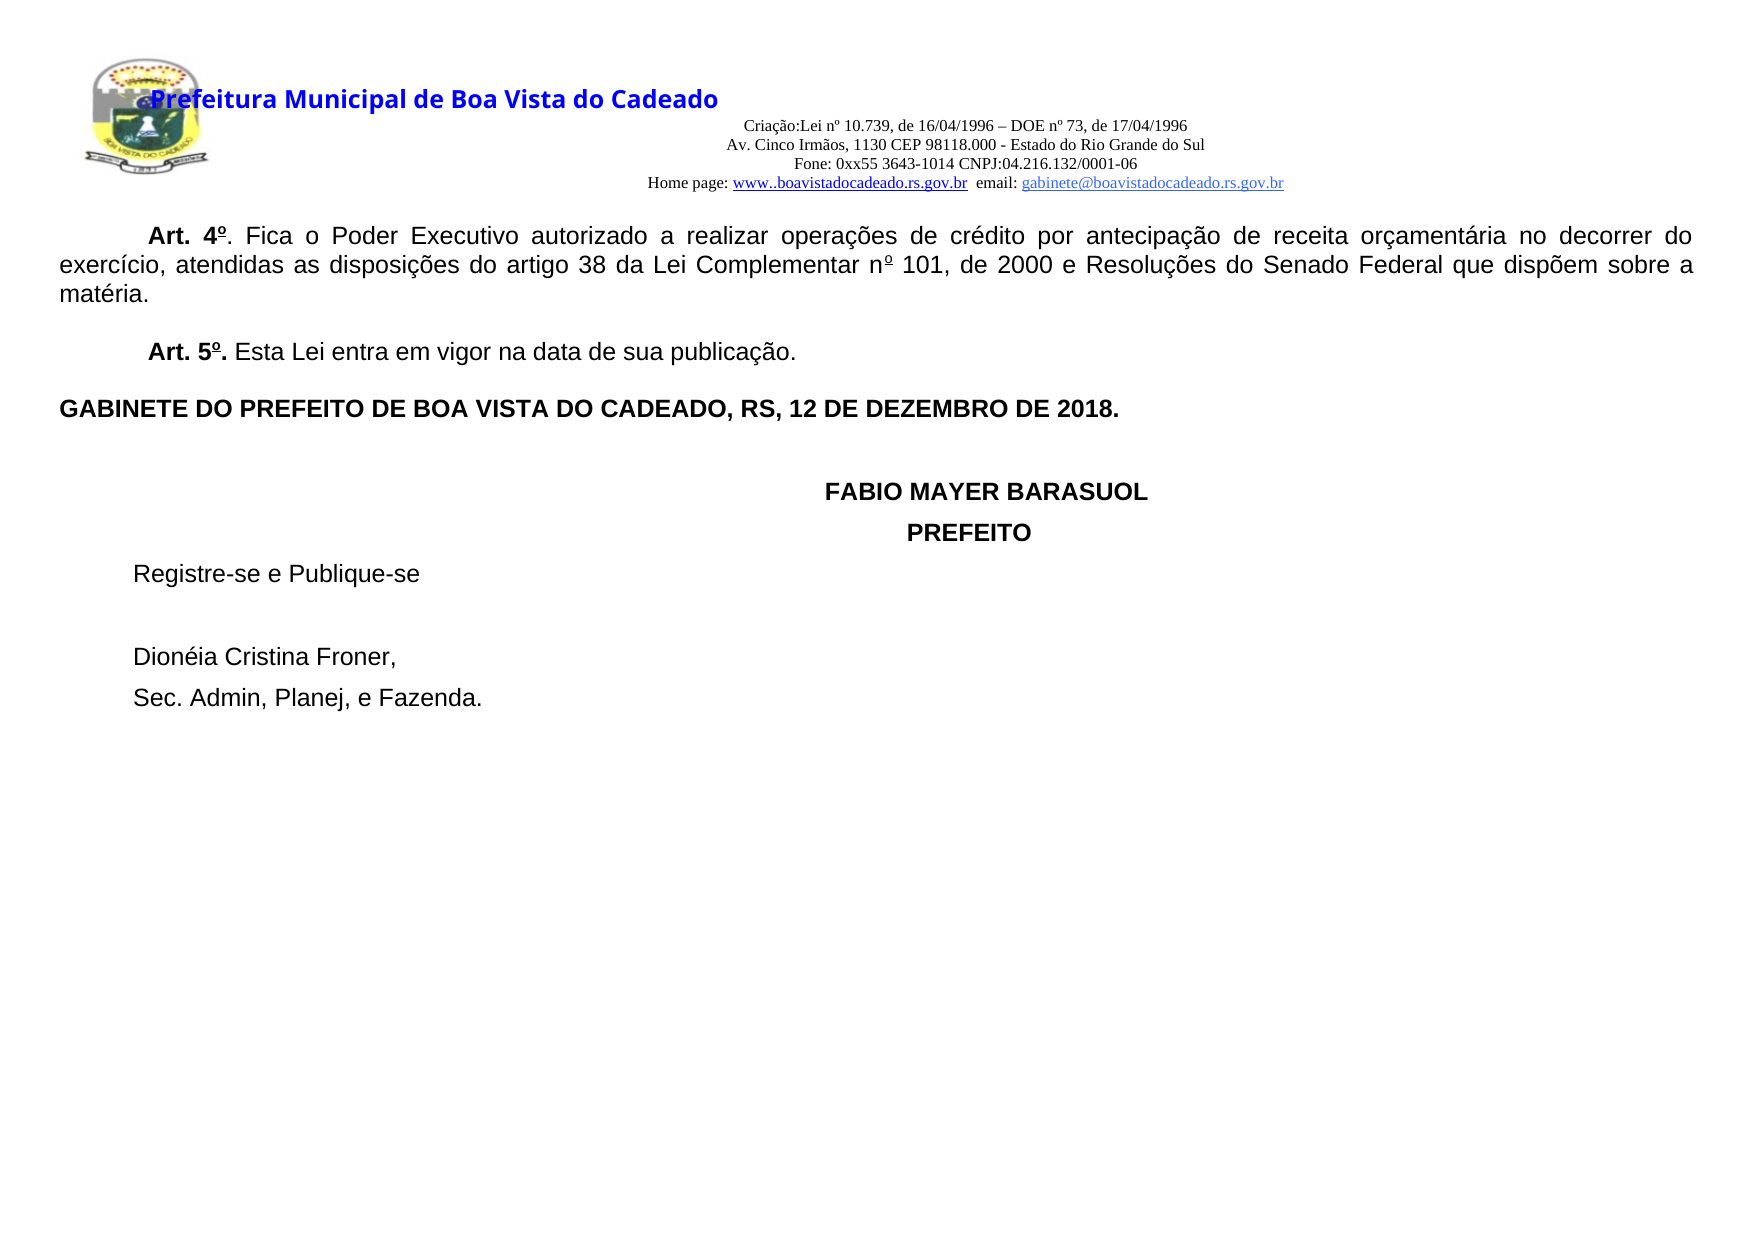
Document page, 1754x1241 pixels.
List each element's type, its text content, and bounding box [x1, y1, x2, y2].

text Sec. Admin, Planej, e Fazenda. [59, 683, 1695, 712]
text GABINETE DO PREFEITO DE BOA VISTA DO CADEADO, RS, 12 DE DEZEMBRO DE 2018. [59, 394, 1695, 423]
text Art. 4o. Fica o Poder Executivo autorizado a realizar operações de crédito por antecipação de receita orçamentária no decorrer do exercício, atendidas as disposições do artigo 38 da Lei Complementar no 101, de 2000 e Resoluções do Senado Federal que dispõem sobre a matéria. [59, 221, 1695, 307]
text PREFEITO [59, 518, 1695, 547]
text FABIO MAYER BARASUOL [59, 477, 1695, 506]
picture [77, 55, 275, 176]
text Art. 5o. Esta Lei entra em vigor na data de sua publicação. [59, 337, 1695, 365]
text Registre-se e Publique-se [59, 559, 1695, 588]
text Dionéia Cristina Froner, [59, 642, 1695, 671]
